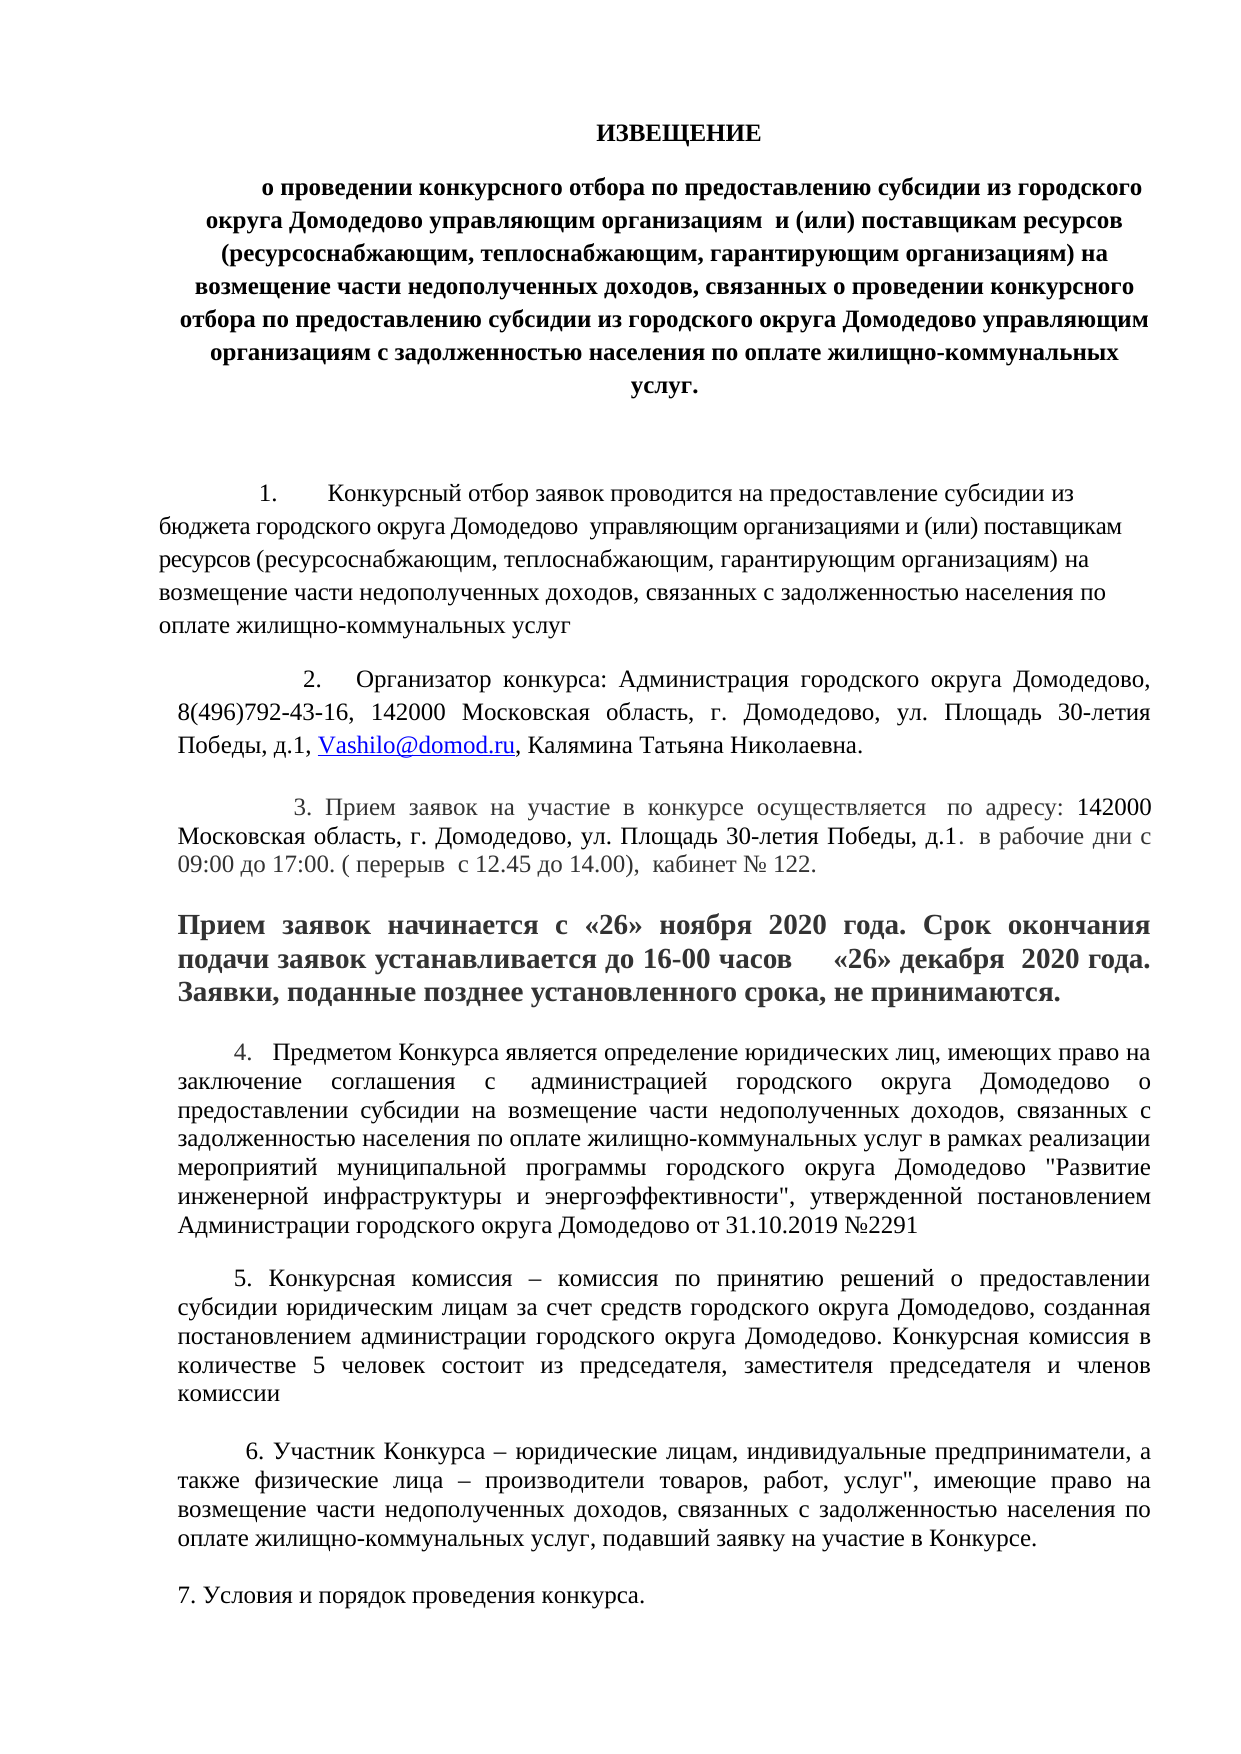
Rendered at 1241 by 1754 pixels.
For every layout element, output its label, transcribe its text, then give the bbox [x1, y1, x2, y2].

text 4. Предметом Конкурса является определение юридических лиц, имеющих право на заключение соглашения c администрацией городского округа Домодедово о предоставлении субсидии на возмещение части недополученных доходов, связанных с задолженностью населения по оплате жилищно-коммунальных услуг в рамках реализации мероприятий муниципальной программы городского округа Домодедово "Развитие инженерной инфраструктуры и энергоэффективности", утвержденной постановлением Администрации городского округа Домодедово от 31.10.2019 №2291 [177, 1037, 1152, 1238]
text 1. Конкурсный отбор заявок проводится на предоставление субсидии из бюджета городского округа Домодедово управляющим организациями и (или) поставщикам ресурсов (ресурсоснабжающим, теплоснабжающим, гарантирующим организациям) на возмещение части недополученных доходов, связанных с задолженностью населения по оплате жилищно-коммунальных услуг [158, 478, 1152, 639]
text 2. Организатор конкурса: Администрация городского округа Домодедово, 8(496)792-43-16, 142000 Московская область, г. Домодедово, ул. Площадь 30-летия Победы, д.1, Vashilo@domod.ru, Калямина Татьяна Николаевна. [177, 664, 1152, 758]
text Прием заявок начинается с «26» ноября 2020 года. Срок окончания подачи заявок устанавливается до 16-00 часов «26» декабря 2020 года. Заявки, поданные позднее установленного срока, не принимаются. [177, 907, 1152, 1008]
text 5. Конкурсная комиссия – комиссия по принятию решений о предоставлении субсидии юридическим лицам за счет средств городского округа Домодедово, созданная постановлением администрации городского округа Домодедово. Конкурсная комиссия в количестве 5 человек состоит из председателя, заместителя председателя и членов комиссии [177, 1263, 1152, 1407]
text о проведении конкурсного отбора по предоставлению субсидии из городского округа Домодедово управляющим организациям и (или) поставщикам ресурсов (ресурсоснабжающим, теплоснабжающим, гарантирующим организациям) на возмещение части недополученных доходов, связанных о проведении конкурсного отбора по предоставлению субсидии из городского округа Домодедово управляющим организациям с задолженностью населения по оплате жилищно-коммунальных услуг. [177, 172, 1152, 399]
text 7. Условия и порядок проведения конкурса. [177, 1581, 1152, 1609]
text 3. Прием заявок на участие в конкурсе осуществляется по адресу: 142000 Московская область, г. Домодедово, ул. Площадь 30-летия Победы, д.1. в рабочие дни с 09:00 до 17:00. ( перерыв с 12.45 до 14.00), кабинет № 122. [177, 792, 1152, 878]
text ИЗВЕЩЕНИЕ [177, 118, 1152, 147]
text 6. Участник Конкурса – юридические лицам, индивидуальные предприниматели, а также физические лица – производители товаров, работ, услуг", имеющие право на возмещение части недополученных доходов, связанных с задолженностью населения по оплате жилищно-коммунальных услуг, подавший заявку на участие в Конкурсе. [177, 1436, 1152, 1551]
